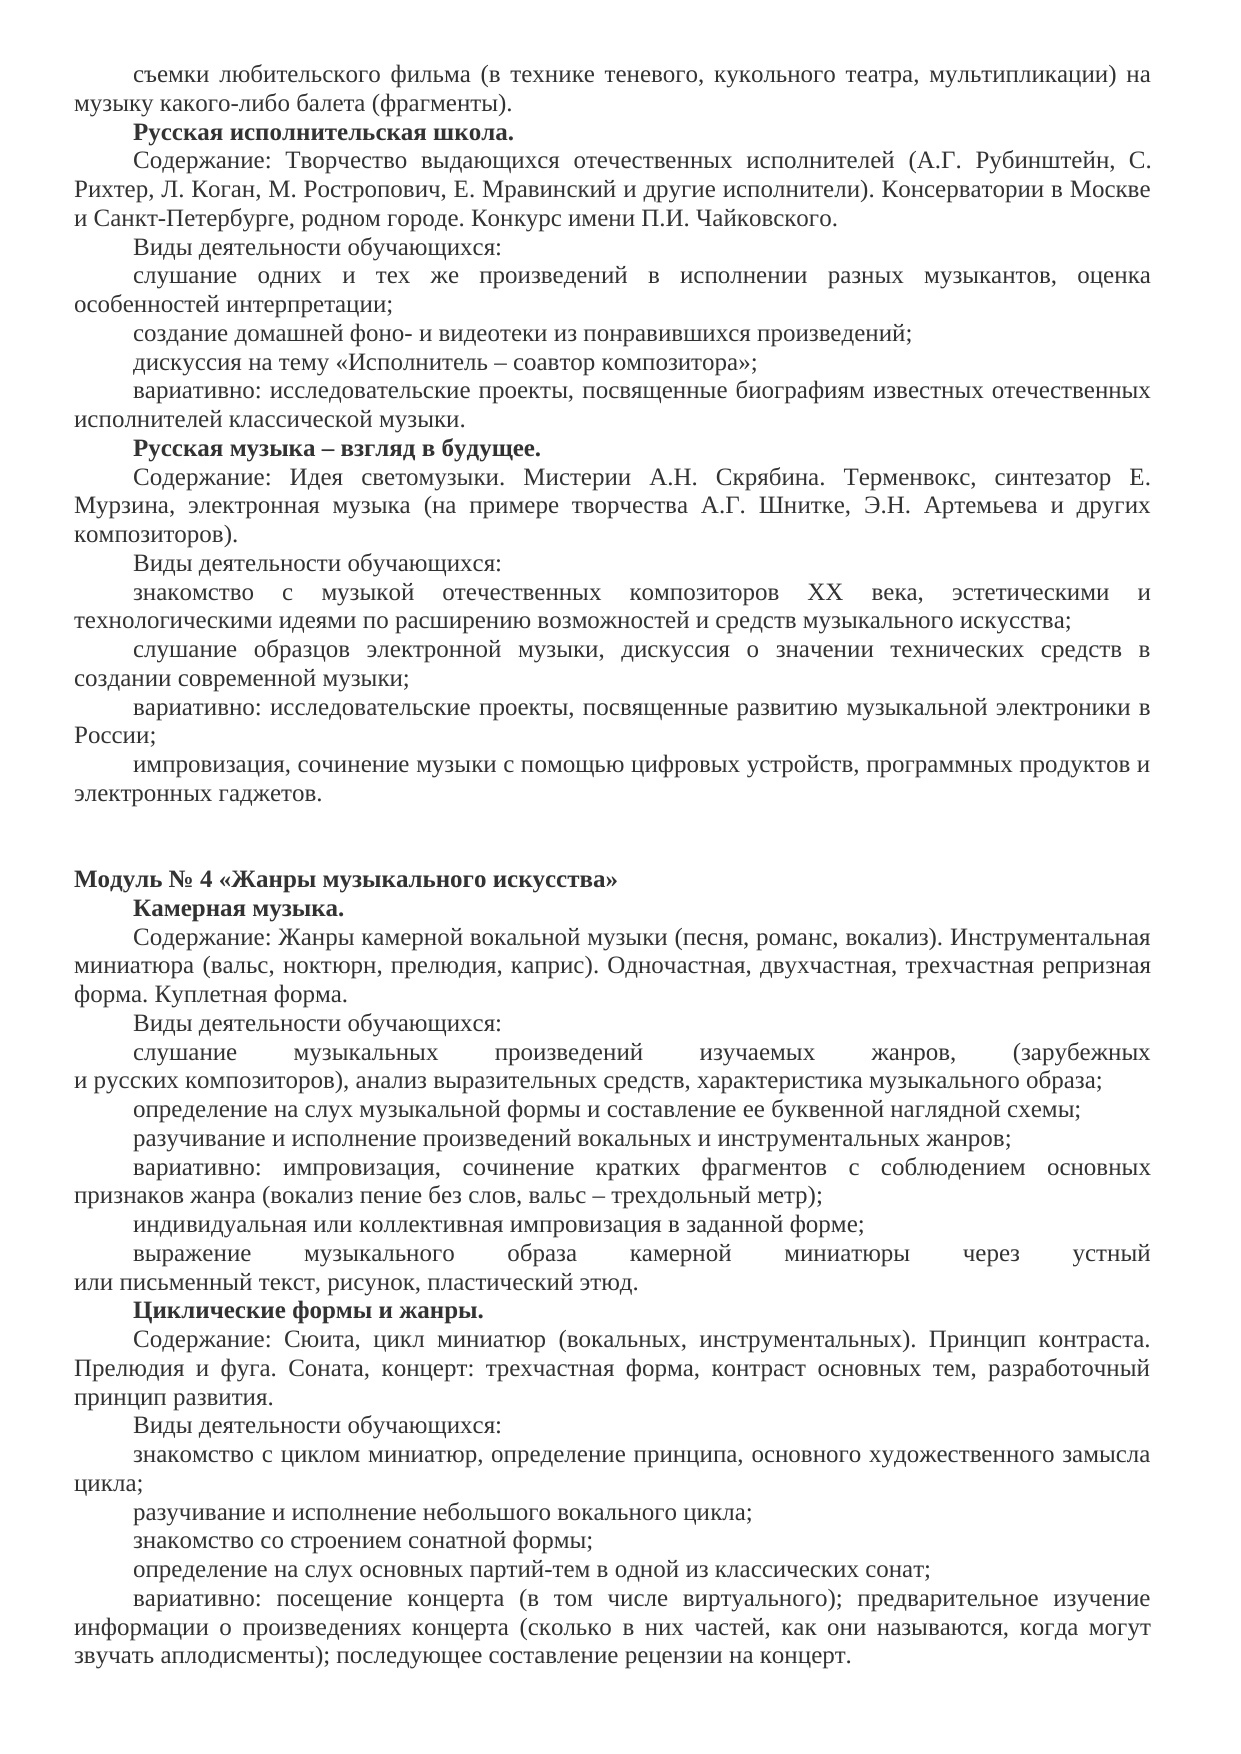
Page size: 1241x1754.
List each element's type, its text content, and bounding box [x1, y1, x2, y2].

text создание домашней фоно- и видеотеки из понравившихся произведений; [74, 318, 1152, 347]
text Содержание: Творчество выдающихся отечественных исполнителей (А.Г. Рубинштейн, С. Рихтер, Л. Коган, М. Ростропович, Е. Мравинский и другие исполнители). Консерватории в Москве и Санкт-Петербурге, родном городе. Конкурс имени П.И. Чайковского. [74, 145, 1152, 232]
text Камерная музыка. [74, 893, 1152, 922]
text знакомство с циклом миниатюр, определение принципа, основного художественного замысла цикла; [74, 1439, 1152, 1497]
text Русская исполнительская школа. [74, 117, 1152, 145]
text разучивание и исполнение небольшого вокального цикла; [74, 1497, 1152, 1525]
text вариативно: исследовательские проекты, посвященные развитию музыкальной электроники в России; [74, 692, 1152, 749]
text Содержание: Сюита, цикл миниатюр (вокальных, инструментальных). Принцип контраста. Прелюдия и фуга. Соната, концерт: трехчастная форма, контраст основных тем, разработочный принцип развития. [74, 1324, 1152, 1410]
text Виды деятельности обучающихся: [74, 1008, 1152, 1037]
text импровизация, сочинение музыки с помощью цифровых устройств, программных продуктов и электронных гаджетов. [74, 749, 1152, 807]
text разучивание и исполнение произведений вокальных и инструментальных жанров; [74, 1123, 1152, 1152]
text Русская музыка – взгляд в будущее. [74, 433, 1152, 462]
text Модуль № 4 «Жанры музыкального искусства» [74, 864, 1152, 893]
text Циклические формы и жанры. [74, 1295, 1152, 1324]
text определение на слух основных партий-тем в одной из классических сонат; [74, 1554, 1152, 1583]
text Содержание: Жанры камерной вокальной музыки (песня, романс, вокализ). Инструментальная миниатюра (вальс, ноктюрн, прелюдия, каприс). Одночастная, двухчастная, трехчастная репризная форма. Куплетная форма. [74, 922, 1152, 1008]
text Содержание: Идея светомузыки. Мистерии А.Н. Скрябина. Терменвокс, синтезатор Е. Мурзина, электронная музыка (на примере творчества А.Г. Шнитке, Э.Н. Артемьева и других композиторов). [74, 462, 1152, 548]
text знакомство со строением сонатной формы; [74, 1525, 1152, 1554]
text индивидуальная или коллективная импровизация в заданной форме; [74, 1209, 1152, 1238]
text вариативно: исследовательские проекты, посвященные биографиям известных отечественных исполнителей классической музыки. [74, 375, 1152, 433]
text вариативно: посещение концерта (в том числе виртуального); предварительное изучение информации о произведениях концерта (сколько в них частей, как они называются, когда могут звучать аплодисменты); последующее составление рецензии на концерт. [74, 1583, 1152, 1669]
text Виды деятельности обучающихся: [74, 548, 1152, 577]
text выражение музыкального образа камерной миниатюры через устный или письменный текст, рисунок, пластический этюд. [74, 1238, 1152, 1295]
text слушание музыкальных произведений изучаемых жанров, (зарубежных и русских композиторов), анализ выразительных средств, характеристика музыкального образа; [74, 1037, 1152, 1094]
text дискуссия на тему «Исполнитель – соавтор композитора»; [74, 347, 1152, 375]
text Виды деятельности обучающихся: [74, 232, 1152, 260]
text знакомство с музыкой отечественных композиторов XX века, эстетическими и технологическими идеями по расширению возможностей и средств музыкального искусства; [74, 577, 1152, 634]
text съемки любительского фильма (в технике теневого, кукольного театра, мультипликации) на музыку какого-либо балета (фрагменты). [74, 59, 1152, 117]
text определение на слух музыкальной формы и составление ее буквенной наглядной схемы; [74, 1094, 1152, 1123]
text слушание одних и тех же произведений в исполнении разных музыкантов, оценка особенностей интерпретации; [74, 260, 1152, 318]
text вариативно: импровизация, сочинение кратких фрагментов с соблюдением основных признаков жанра (вокализ пение без слов, вальс – трехдольный метр); [74, 1152, 1152, 1209]
text слушание образцов электронной музыки, дискуссия о значении технических средств в создании современной музыки; [74, 634, 1152, 692]
text Виды деятельности обучающихся: [74, 1410, 1152, 1439]
